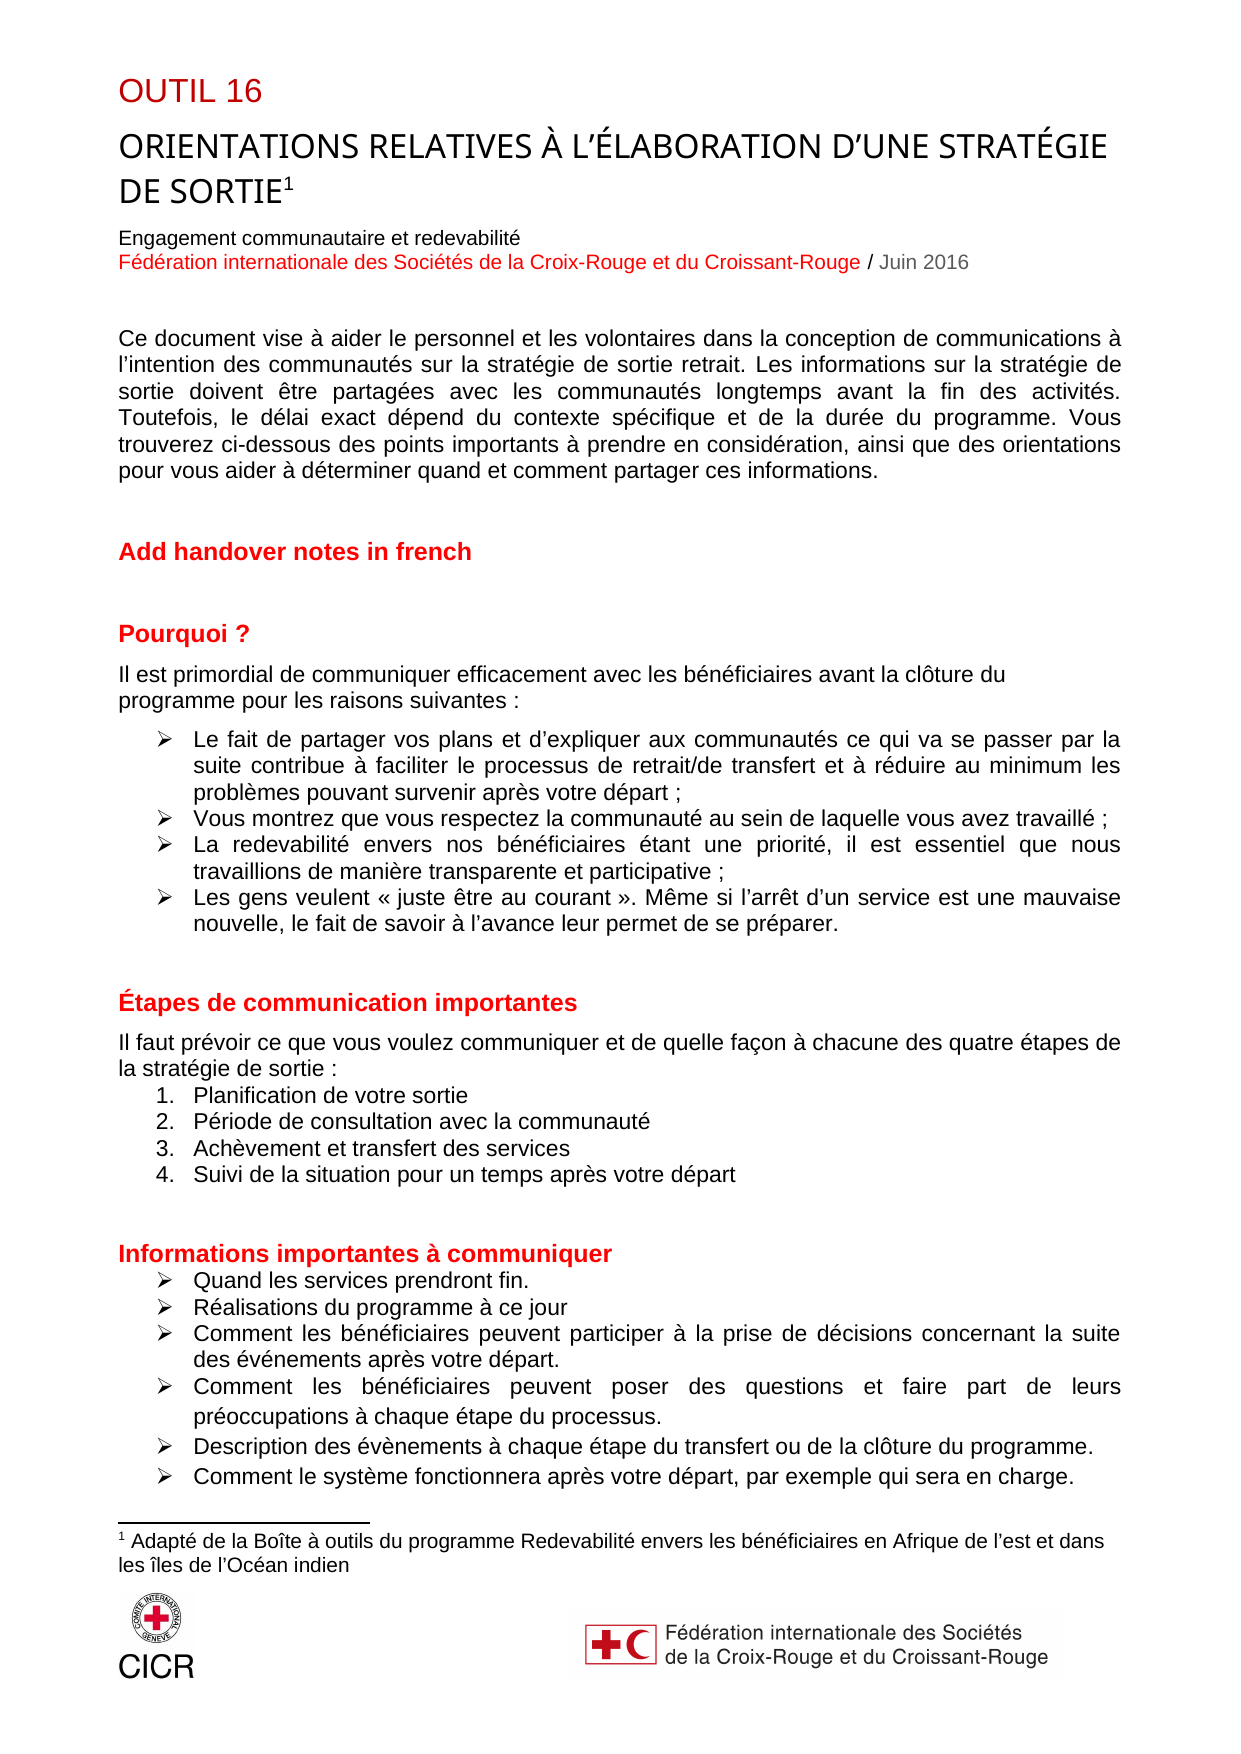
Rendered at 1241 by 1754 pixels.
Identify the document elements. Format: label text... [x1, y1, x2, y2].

list Réalisations du programme à ce jour [156, 1294, 1122, 1320]
list Achèvement et transfert des services [156, 1134, 1122, 1161]
text Informations importantes à communiquer [118, 1238, 1122, 1267]
text Il est primordial de communiquer efficacement avec les bénéficiaires avant la clôture du programme pour les raisons suivantes : [118, 661, 1122, 713]
text OUTIL 16 [118, 72, 1122, 110]
list Comment le système fonctionnera après votre départ, par exemple qui sera en charge. [156, 1463, 1122, 1490]
text Ce document vise à aider le personnel et les volontaires dans la conception de communications à l’intention des communautés sur la stratégie de sortie retrait. Les informations sur la stratégie de sortie doivent être partagées avec les communautés longtemps avant la fin des activités. Toutefois, le délai exact dépend du contexte spécifique et de la durée du programme. Vous trouverez ci-dessous des points importants à prendre en considération, ainsi que des orientations pour vous aider à déterminer quand et comment partager ces informations. [118, 325, 1122, 483]
picture [118, 1591, 195, 1681]
text Pourquoi ? [118, 619, 1122, 648]
list Comment les bénéficiaires peuvent participer à la prise de décisions concernant la suite des événements après votre départ. [156, 1320, 1122, 1373]
list Description des évènements à chaque étape du transfert ou de la clôture du programme. [156, 1433, 1122, 1459]
list La redevabilité envers nos bénéficiaires étant une priorité, il est essentiel que nous travaillions de manière transparente et participative ; [156, 831, 1122, 884]
text Étapes de communication importantes [118, 988, 1122, 1017]
text Add handover notes in french [118, 537, 1122, 566]
list Quand les services prendront fin. [156, 1267, 1122, 1294]
list Les gens veulent « juste être au courant ». Même si l’arrêt d’un service est une mauvaise nouvelle, le fait de savoir à l’avance leur permet de se préparer. [156, 884, 1122, 937]
list Le fait de partager vos plans et d’expliquer aux communautés ce qui va se passer par la suite contribue à faciliter le processus de retrait/de transfert et à réduire au minimum les problèmes pouvant survenir après votre départ ; [156, 726, 1122, 805]
picture [568, 1609, 1062, 1681]
list Suivi de la situation pour un temps après votre départ [156, 1161, 1122, 1187]
text Il faut prévoir ce que vous voulez communiquer et de quelle façon à chacune des quatre étapes de la stratégie de sortie : [118, 1029, 1122, 1082]
list Comment les bénéficiaires peuvent poser des questions et faire part de leurs préoccupations à chaque étape du processus. [156, 1373, 1122, 1429]
text Engagement communautaire et redevabilité [118, 226, 1122, 250]
list Vous montrez que vous respectez la communauté au sein de laquelle vous avez travaillé ; [156, 805, 1122, 831]
text Fédération internationale des Sociétés de la Croix-Rouge et du Croissant-Rouge / Juin 2016 [118, 250, 1122, 274]
subtitle orientations relatives À l’Élaboration d’une stratÉgie de SORTIE [118, 122, 1122, 213]
list Période de consultation avec la communauté [156, 1108, 1122, 1134]
list Planification de votre sortie [156, 1082, 1122, 1108]
